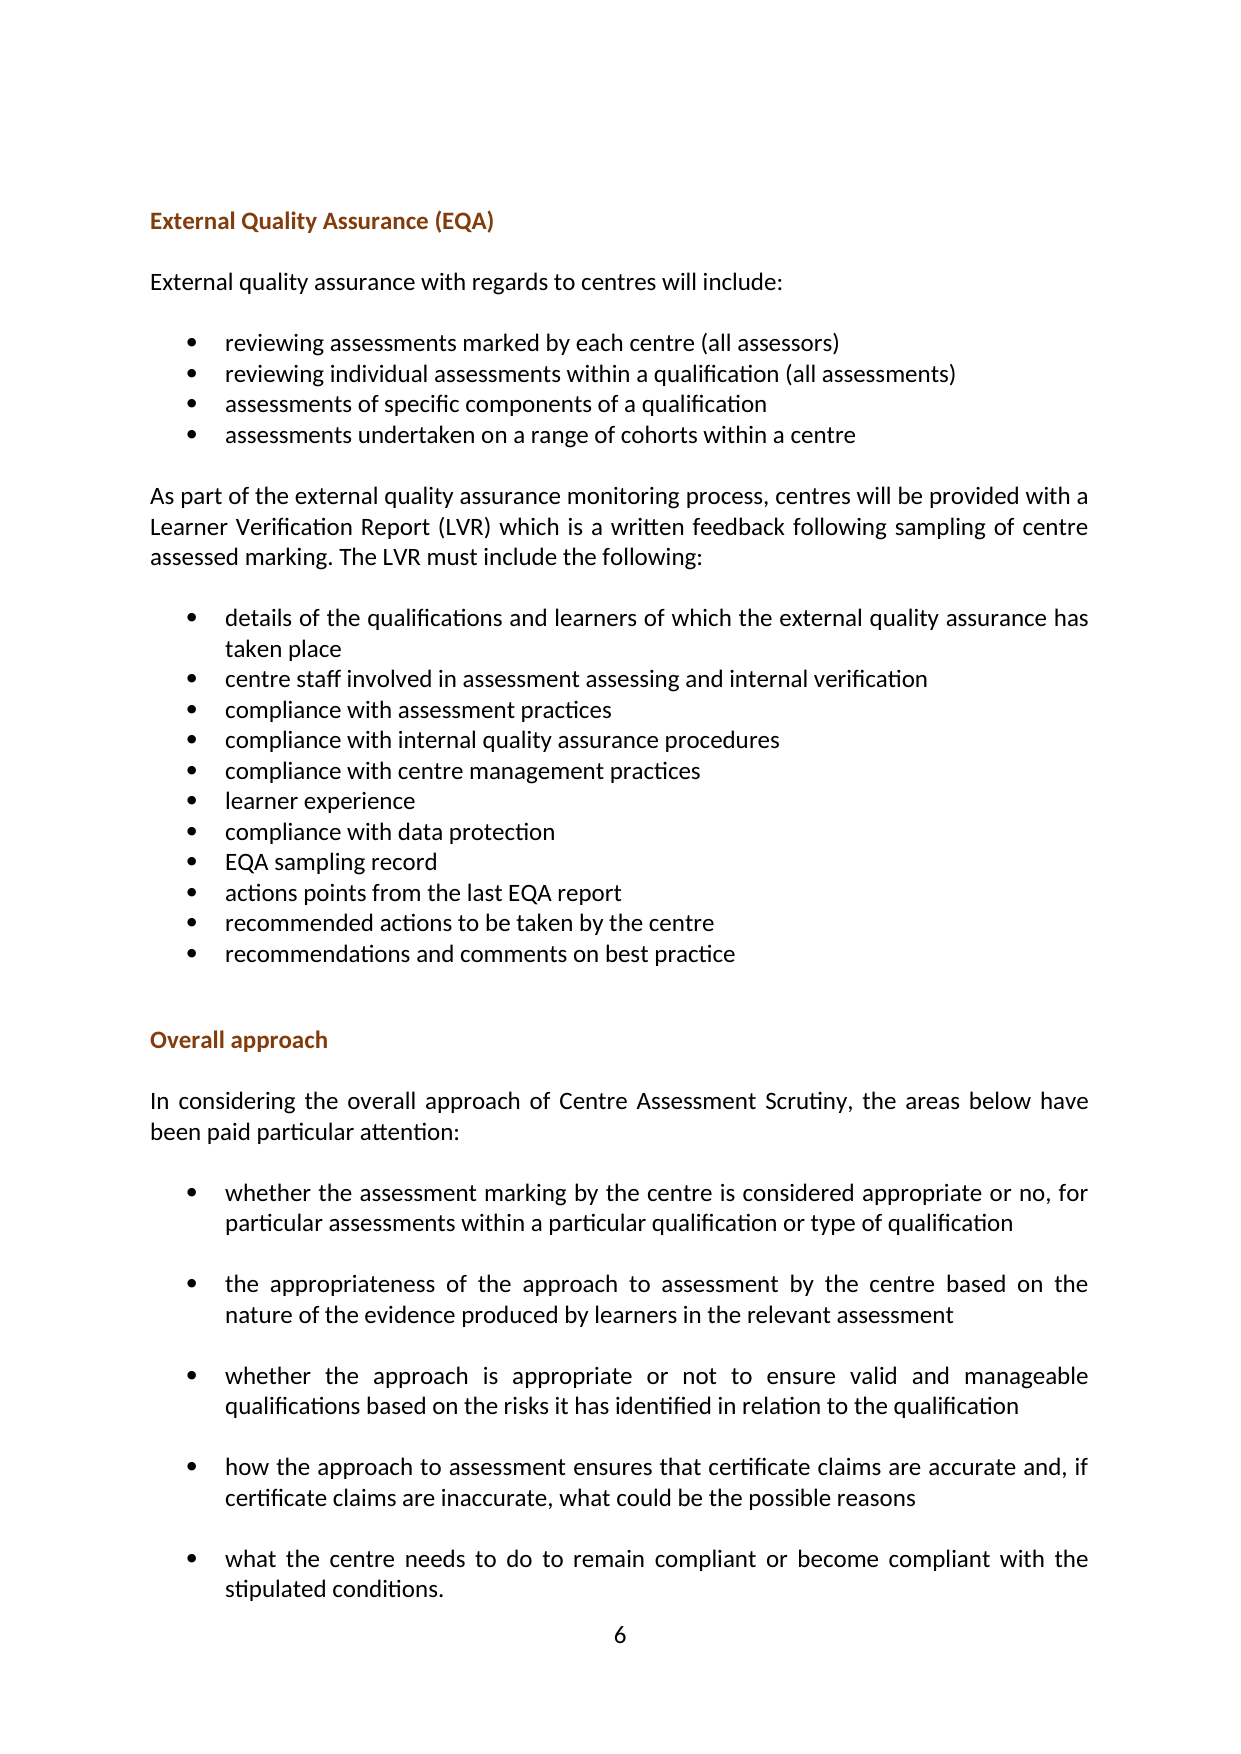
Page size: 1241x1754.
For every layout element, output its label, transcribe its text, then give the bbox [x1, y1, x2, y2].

list reviewing assessments marked by each centre (all assessors) [187, 328, 1090, 358]
text In considering the overall approach of Centre Assessment Scrutiny, the areas below have been paid particular attention: [150, 1085, 1090, 1146]
list recommendations and comments on best practice [187, 938, 1090, 968]
list compliance with data protection [187, 816, 1090, 846]
list compliance with internal quality assurance procedures [187, 724, 1090, 755]
subtitle External Quality Assurance (EQA) [150, 206, 1090, 236]
subtitle Overall approach [150, 1024, 1090, 1054]
list whether the assessment marking by the centre is considered appropriate or no, for particular assessments within a particular qualification or type of qualification [187, 1177, 1090, 1238]
list assessments of specific components of a qualification [187, 389, 1090, 419]
list compliance with assessment practices [187, 694, 1090, 724]
list the appropriateness of the approach to assessment by the centre based on the nature of the evidence produced by learners in the relevant assessment [187, 1268, 1090, 1329]
list EQA sampling record [187, 846, 1090, 877]
list what the centre needs to do to remain compliant or become compliant with the stipulated conditions. [187, 1543, 1090, 1604]
list whether the approach is appropriate or not to ensure valid and manageable qualifications based on the risks it has identified in relation to the qualification [187, 1360, 1090, 1421]
text As part of the external quality assurance monitoring process, centres will be provided with a Learner Verification Report (LVR) which is a written feedback following sampling of centre assessed marking. The LVR must include the following: [150, 480, 1090, 572]
list actions points from the last EQA report [187, 877, 1090, 907]
list reviewing individual assessments within a qualification (all assessments) [187, 358, 1090, 389]
list how the approach to assessment ensures that certificate claims are accurate and, if certificate claims are inaccurate, what could be the possible reasons [187, 1451, 1090, 1512]
list recommended actions to be taken by the centre [187, 907, 1090, 938]
list learner experience [187, 785, 1090, 816]
list centre staff involved in assessment assessing and internal verification [187, 663, 1090, 694]
text External quality assurance with regards to centres will include: [150, 267, 1090, 297]
list details of the qualifications and learners of which the external quality assurance has taken place [187, 602, 1090, 663]
list compliance with centre management practices [187, 755, 1090, 785]
list assessments undertaken on a range of cohorts within a centre [187, 419, 1090, 450]
